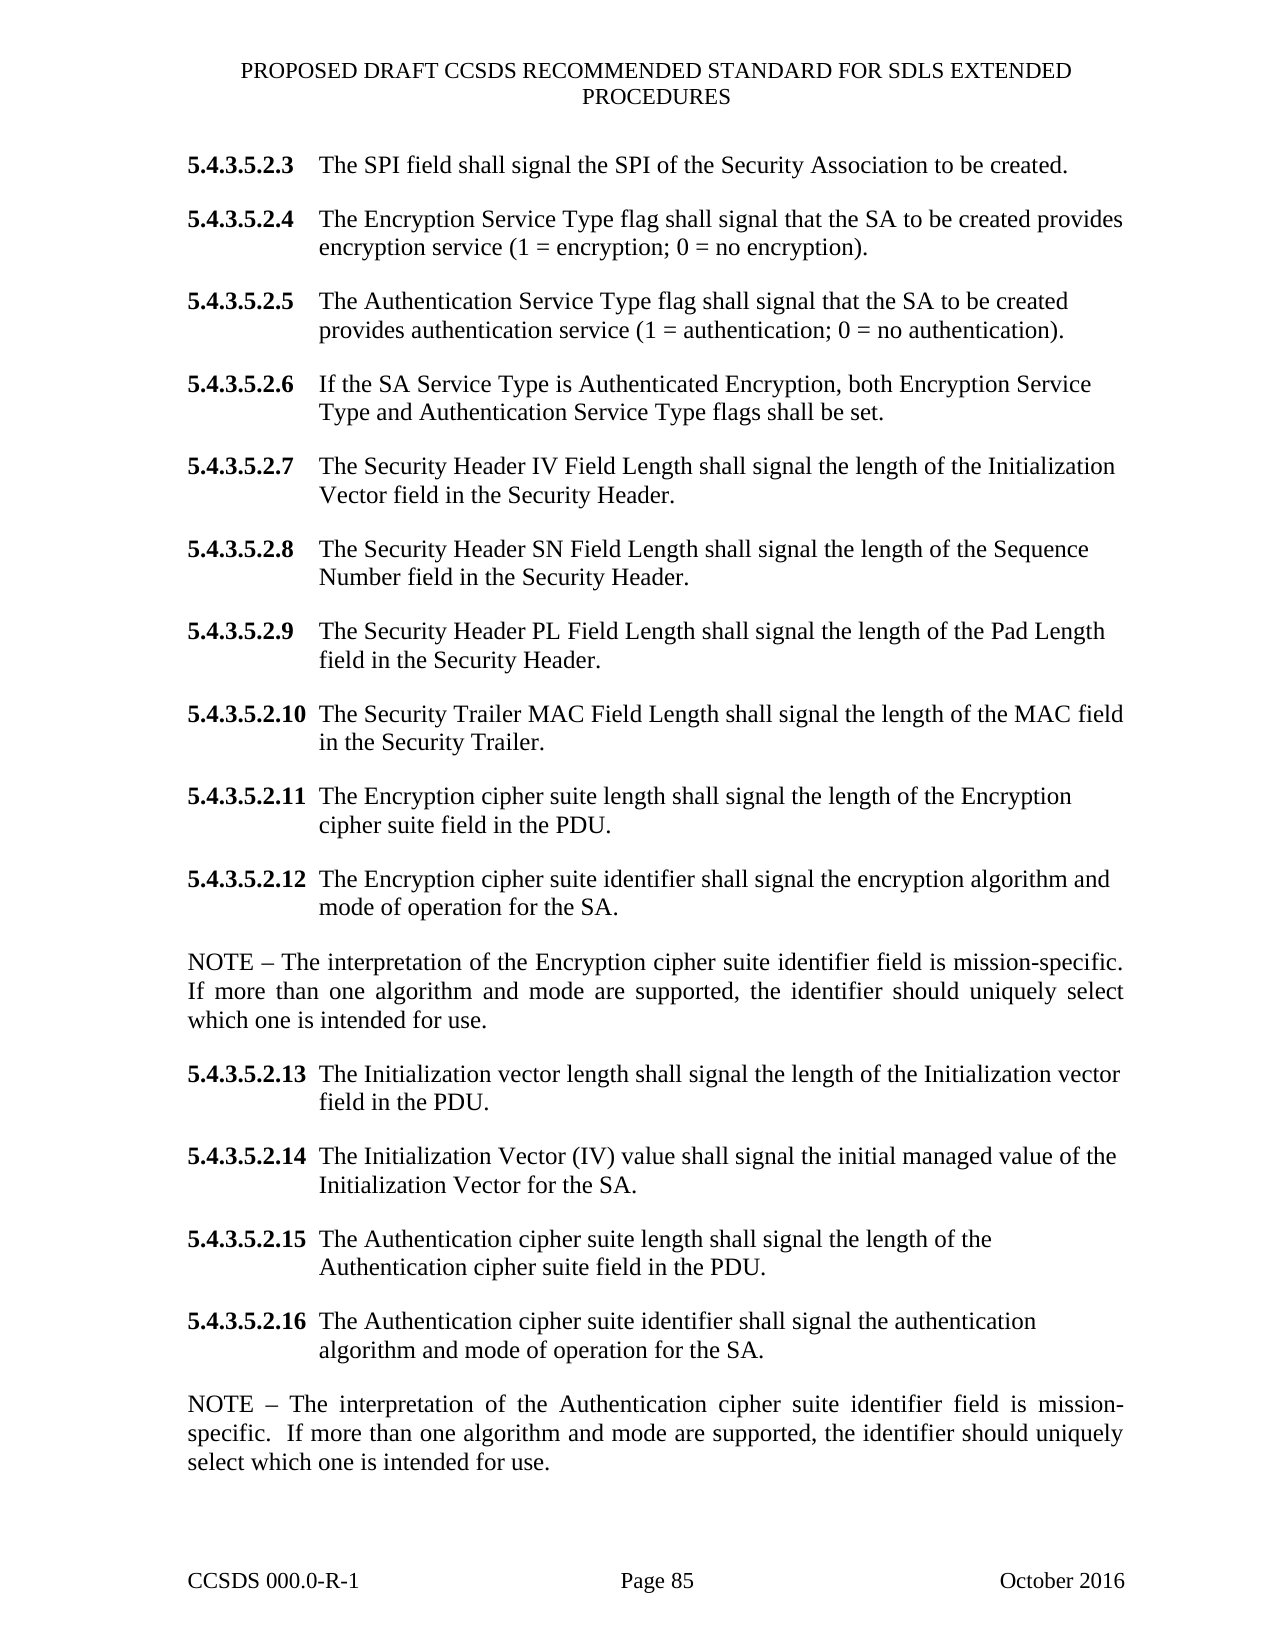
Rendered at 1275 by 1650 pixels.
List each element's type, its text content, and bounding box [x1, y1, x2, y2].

subtitle The Initialization Vector (IV) value shall signal the initial managed value of the Initialization Vector for the SA. [187, 1141, 1125, 1199]
subtitle The Security Header IV Field Length shall signal the length of the Initialization Vector field in the Security Header. [187, 451, 1125, 509]
subtitle The Encryption Service Type flag shall signal that the SA to be created provides encryption service (1 = encryption; 0 = no encryption). [187, 204, 1125, 261]
subtitle The Authentication cipher suite identifier shall signal the authentication algorithm and mode of operation for the SA. [187, 1306, 1125, 1364]
text NOTE – The interpretation of the Authentication cipher suite identifier field is mission-specific. If more than one algorithm and mode are supported, the identifier should uniquely select which one is intended for use. [187, 1389, 1125, 1476]
subtitle The SPI field shall signal the SPI of the Security Association to be created. [187, 150, 1125, 179]
subtitle The Encryption cipher suite length shall signal the length of the Encryption cipher suite field in the PDU. [187, 781, 1125, 839]
subtitle The Security Trailer MAC Field Length shall signal the length of the MAC field in the Security Trailer. [187, 699, 1125, 756]
subtitle The Initialization vector length shall signal the length of the Initialization vector field in the PDU. [187, 1059, 1125, 1116]
subtitle The Security Header PL Field Length shall signal the length of the Pad Length field in the Security Header. [187, 616, 1125, 674]
subtitle The Authentication cipher suite length shall signal the length of the Authentication cipher suite field in the PDU. [187, 1224, 1125, 1281]
subtitle The Encryption cipher suite identifier shall signal the encryption algorithm and mode of operation for the SA. [187, 864, 1125, 921]
subtitle The Authentication Service Type flag shall signal that the SA to be created provides authentication service (1 = authentication; 0 = no authentication). [187, 286, 1125, 344]
subtitle The Security Header SN Field Length shall signal the length of the Sequence Number field in the Security Header. [187, 534, 1125, 591]
text NOTE – The interpretation of the Encryption cipher suite identifier field is mission-specific. If more than one algorithm and mode are supported, the identifier should uniquely select which one is intended for use. [187, 946, 1125, 1034]
subtitle If the SA Service Type is Authenticated Encryption, both Encryption Service Type and Authentication Service Type flags shall be set. [187, 369, 1125, 426]
